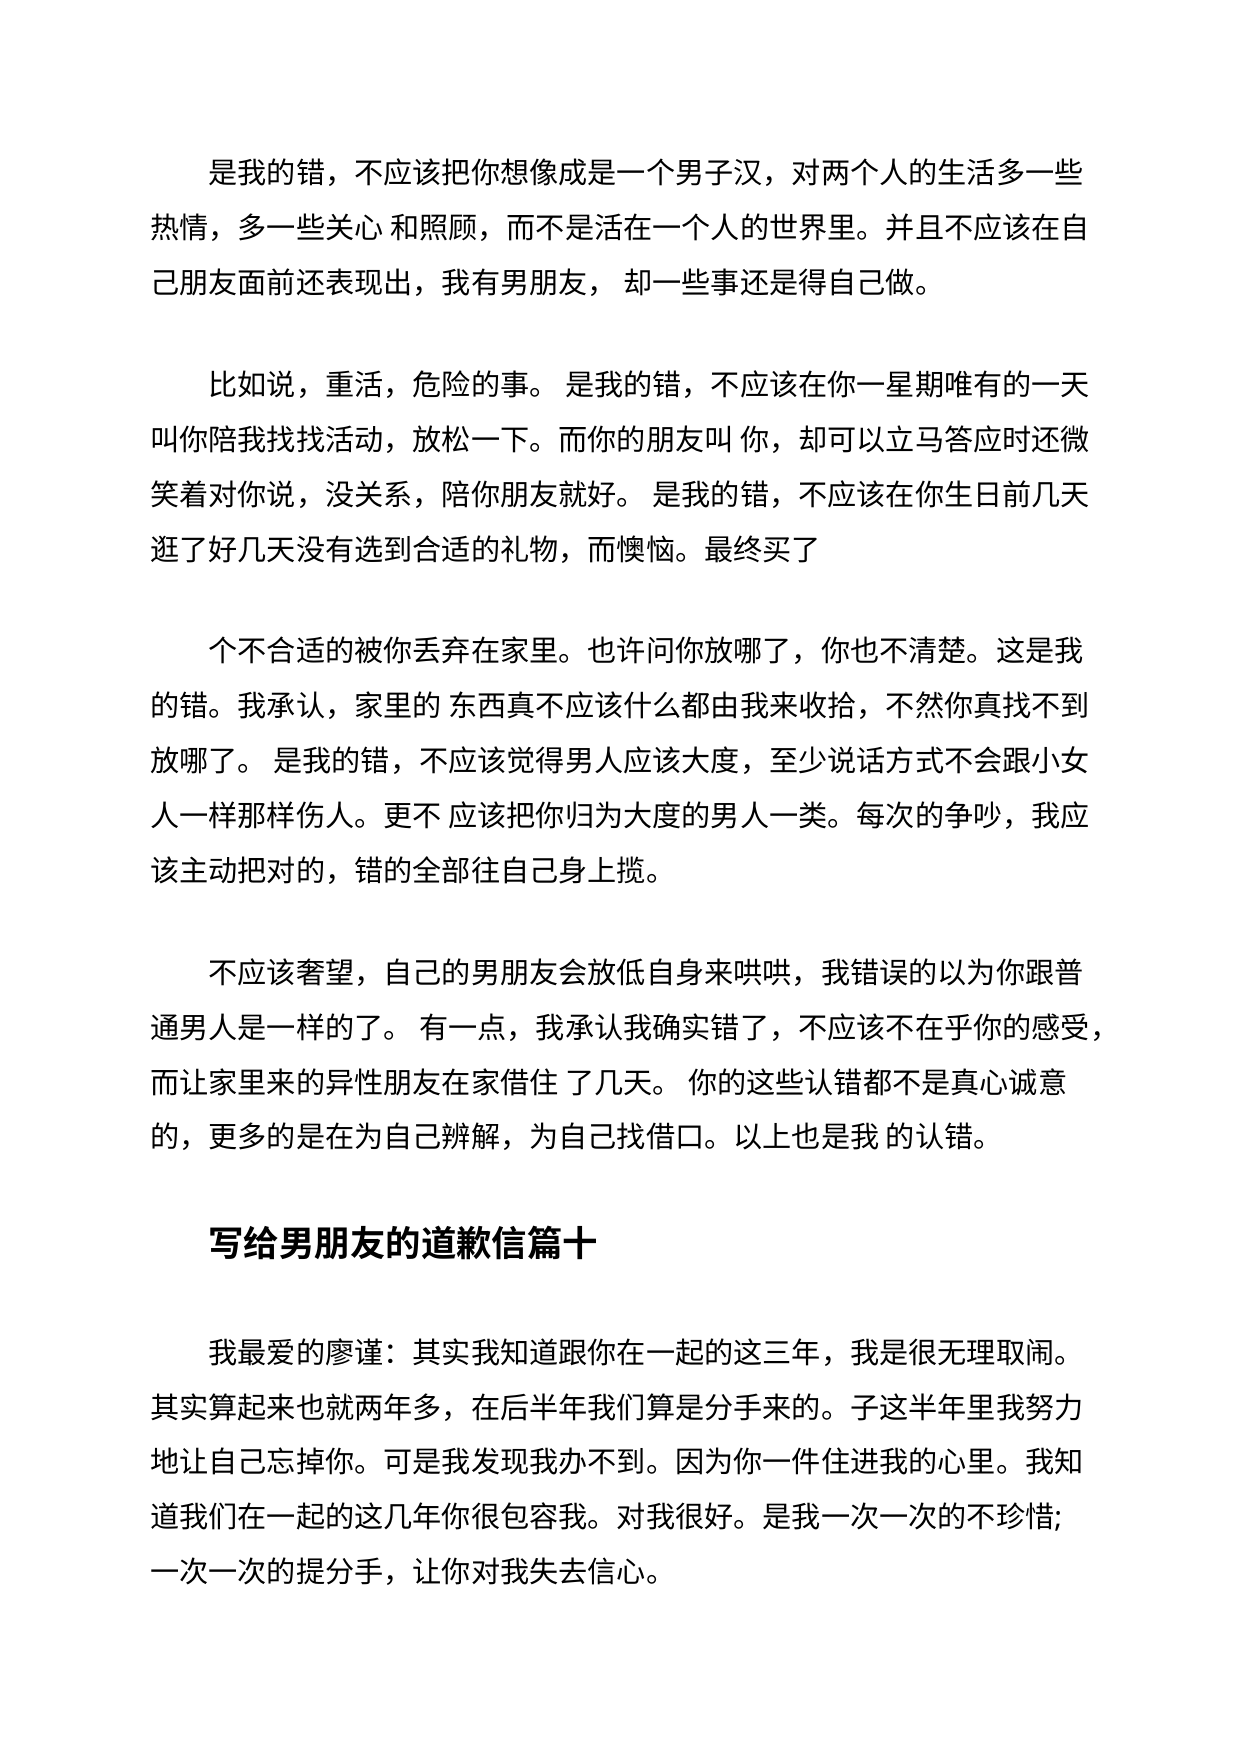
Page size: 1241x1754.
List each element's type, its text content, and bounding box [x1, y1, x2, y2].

text 写给男朋友的道歉信篇十 [150, 1216, 1090, 1267]
text 是我的错，不应该把你想像成是一个男子汉，对两个人的生活多一些热情，多一些关心 和照顾，而不是活在一个人的世界里。并且不应该在自己朋友面前还表现出，我有男朋友， 却一些事还是得自己做。 [150, 150, 1090, 302]
text 我最爱的廖谨：其实我知道跟你在一起的这三年，我是很无理取闹。其实算起来也就两年多，在后半年我们算是分手来的。子这半年里我努力地让自己忘掉你。可是我发现我办不到。因为你一件住进我的心里。我知道我们在一起的这几年你很包容我。对我很好。是我一次一次的不珍惜;一次一次的提分手，让你对我失去信心。 [150, 1329, 1090, 1591]
text 比如说，重活，危险的事。 是我的错，不应该在你一星期唯有的一天叫你陪我找找活动，放松一下。而你的朋友叫 你，却可以立马答应时还微笑着对你说，没关系，陪你朋友就好。 是我的错，不应该在你生日前几天逛了好几天没有选到合适的礼物，而懊恼。最终买了 [150, 362, 1090, 568]
text 个不合适的被你丢弃在家里。也许问你放哪了，你也不清楚。这是我的错。我承认，家里的 东西真不应该什么都由我来收拾，不然你真找不到放哪了。 是我的错，不应该觉得男人应该大度，至少说话方式不会跟小女人一样那样伤人。更不 应该把你归为大度的男人一类。每次的争吵，我应该主动把对的，错的全部往自己身上揽。 [150, 628, 1090, 890]
text 不应该奢望，自己的男朋友会放低自身来哄哄，我错误的以为你跟普通男人是一样的了。 有一点，我承认我确实错了，不应该不在乎你的感受，而让家里来的异性朋友在家借住 了几天。 你的这些认错都不是真心诚意的，更多的是在为自己辨解，为自己找借口。以上也是我 的认错。 [150, 949, 1090, 1156]
